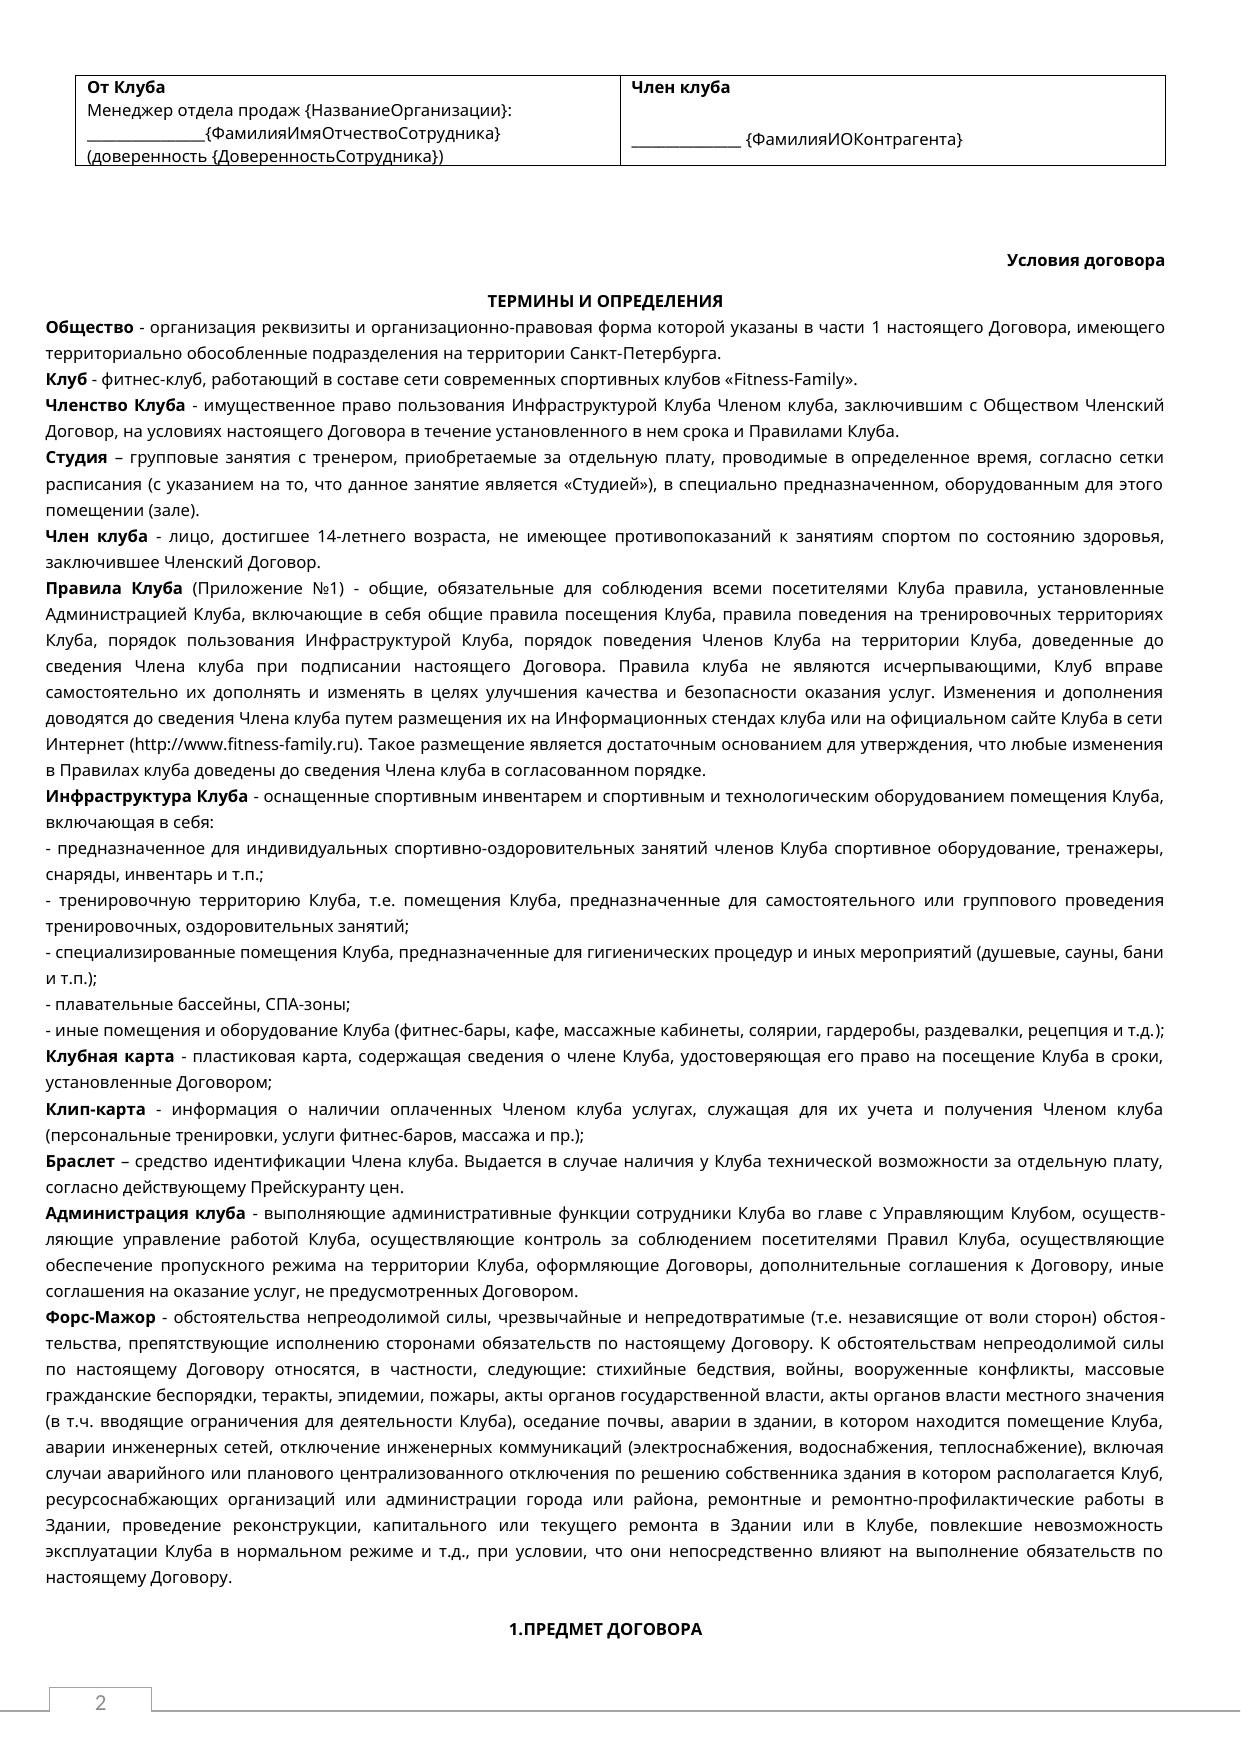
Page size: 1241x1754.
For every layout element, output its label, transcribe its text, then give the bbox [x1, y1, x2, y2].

text Условия договора [75, 249, 1165, 271]
text Клубная карта - пластиковая карта, содержащая сведения о члене Клуба, удостоверяющая его право на посещение Клуба в сроки, установленные Договором; [45, 1045, 1165, 1094]
text Клип-карта - информация о наличии оплаченных Членом клуба услугах, служащая для их учета и получения Членом клуба (персональные тренировки, услуги фитнес-баров, массажа и пр.); [45, 1097, 1165, 1146]
text Правила Клуба (Приложение №1) - общие, обязательные для соблюдения всеми посетителями Клуба правила, установленные Администрацией Клуба, включающие в себя общие правила посещения Клуба, правила поведения на тренировочных территориях Клуба, порядок пользования Инфраструктурой Клуба, порядок поведения Членов Клуба на территории Клуба, доведенные до сведения Члена клуба при подписании настоящего Договора. Правила клуба не являются исчерпывающими, Клуб вправе самостоятельно их дополнять и изменять в целях улучшения качества и безопасности оказания услуг. Изменения и дополнения доводятся до сведения Члена клуба путем размещения их на Информационных стендах клуба или на официальном сайте Клуба в сети Интернет (http://www.fitness-family.ru). Такое размещение является достаточным основанием для утверждения, что любые изменения в Правилах клуба доведены до сведения Члена клуба в согласованном порядке. [45, 576, 1165, 781]
text - тренировочную территорию Клуба, т.е. помещения Клуба, предназначенные для самостоятельного или группового проведения тренировочных, оздоровительных занятий; [45, 889, 1165, 938]
text Студия – групповые занятия с тренером, приобретаемые за отдельную плату, проводимые в определенное время, согласно сетки расписания (с указанием на то, что данное занятие является «Студией»), в специально предназначенном, оборудованным для этого помещении (зале). [45, 446, 1165, 521]
list ПРЕДМЕТ ДОГОВОРА [45, 1618, 1165, 1641]
text Клуб - фитнес-клуб, работающий в составе сети современных спортивных клубов «Fitness-Family». [45, 368, 1165, 391]
text - плавательные бассейны, СПА-зоны; [45, 993, 1165, 1016]
text Браслет – средство идентификации Члена клуба. Выдается в случае наличия у Клуба технической возможности за отдельную плату, согласно действующему Прейскуранту цен. [45, 1149, 1165, 1198]
text Инфраструктура Клуба - оснащенные спортивным инвентарем и спортивным и технологическим оборудованием помещения Клуба, включающая в себя: [45, 785, 1165, 833]
text - предназначенное для индивидуальных спортивно-оздоровительных занятий членов Клуба спортивное оборудование, тренажеры, снаряды, инвентарь и т.п.; [45, 837, 1165, 886]
text Общество - организация реквизиты и организационно-правовая форма которой указаны в части 1 настоящего Договора, имеющего территориально обособленные подразделения на территории Санкт-Петербурга. [45, 316, 1165, 365]
text Членство Клуба - имущественное право пользования Инфраструктурой Клуба Членом клуба, заключившим с Обществом Членский Договор, на условиях настоящего Договора в течение установленного в нем срока и Правилами Клуба. [45, 394, 1165, 443]
text Форс-Мажор - обстоятельства непреодолимой силы, чрезвычайные и непредотвратимые (т.е. независящие от воли сторон) обстоятельства, препятствующие исполнению сторонами обязательств по настоящему Договору. К обстоятельствам непреодолимой силы по настоящему Договору относятся, в частности, следующие: стихийные бедствия, войны, вооруженные конфликты, массовые гражданские беспорядки, теракты, эпидемии, пожары, акты органов государственной власти, акты органов власти местного значения (в т.ч. вводящие ограничения для деятельности Клуба), оседание почвы, аварии в здании, в котором находится помещение Клуба, аварии инженерных сетей, отключение инженерных коммуникаций (электроснабжения, водоснабжения, теплоснабжение), включая случаи аварийного или планового централизованного отключения по решению собственника здания в котором располагается Клуб, ресурсоснабжающих организаций или администрации города или района, ремонтные и ремонтно-профилактические работы в Здании, проведение реконструкции, капитального или текущего ремонта в Здании или в Клубе, повлекшие невозможность эксплуатации Клуба в нормальном режиме и т.д., при условии, что они непосредственно влияют на выполнение обязательств по настоящему Договору. [45, 1306, 1165, 1589]
text - специализированные помещения Клуба, предназначенные для гигиенических процедур и иных мероприятий (душевые, сауны, бани и т.п.); [45, 941, 1165, 990]
text Администрация клуба - выполняющие административные функции сотрудники Клуба во главе с Управляющим Клубом, осуществляющие управление работой Клуба, осуществляющие контроль за соблюдением посетителями Правил Клуба, осуществляющие обеспечение пропускного режима на территории Клуба, оформляющие Договоры, дополнительные соглашения к Договору, иные соглашения на оказание услуг, не предусмотренных Договором. [45, 1201, 1165, 1302]
table_cell Член клуба ________________ {ФамилияИОКонтрагента} (ФИО) [621, 76, 1165, 165]
text - иные помещения и оборудование Клуба (фитнес-бары, кафе, массажные кабинеты, солярии, гардеробы, раздевалки, рецепция и т.д.); [45, 1019, 1165, 1042]
text Член клуба - лицо, достигшее 14-летнего возраста, не имеющее противопоказаний к занятиям спортом по состоянию здоровья, заключившее Членский Договор. [45, 524, 1165, 573]
text ТЕРМИНЫ И ОПРЕДЕЛЕНИЯ [45, 290, 1165, 313]
table_cell От Клуба Менеджер отдела продаж {НазваниеОрганизации}: ________________{ФамилияИмяОтчествоСотрудника} (доверенность {ДоверенностьСотрудника}) [76, 76, 620, 165]
